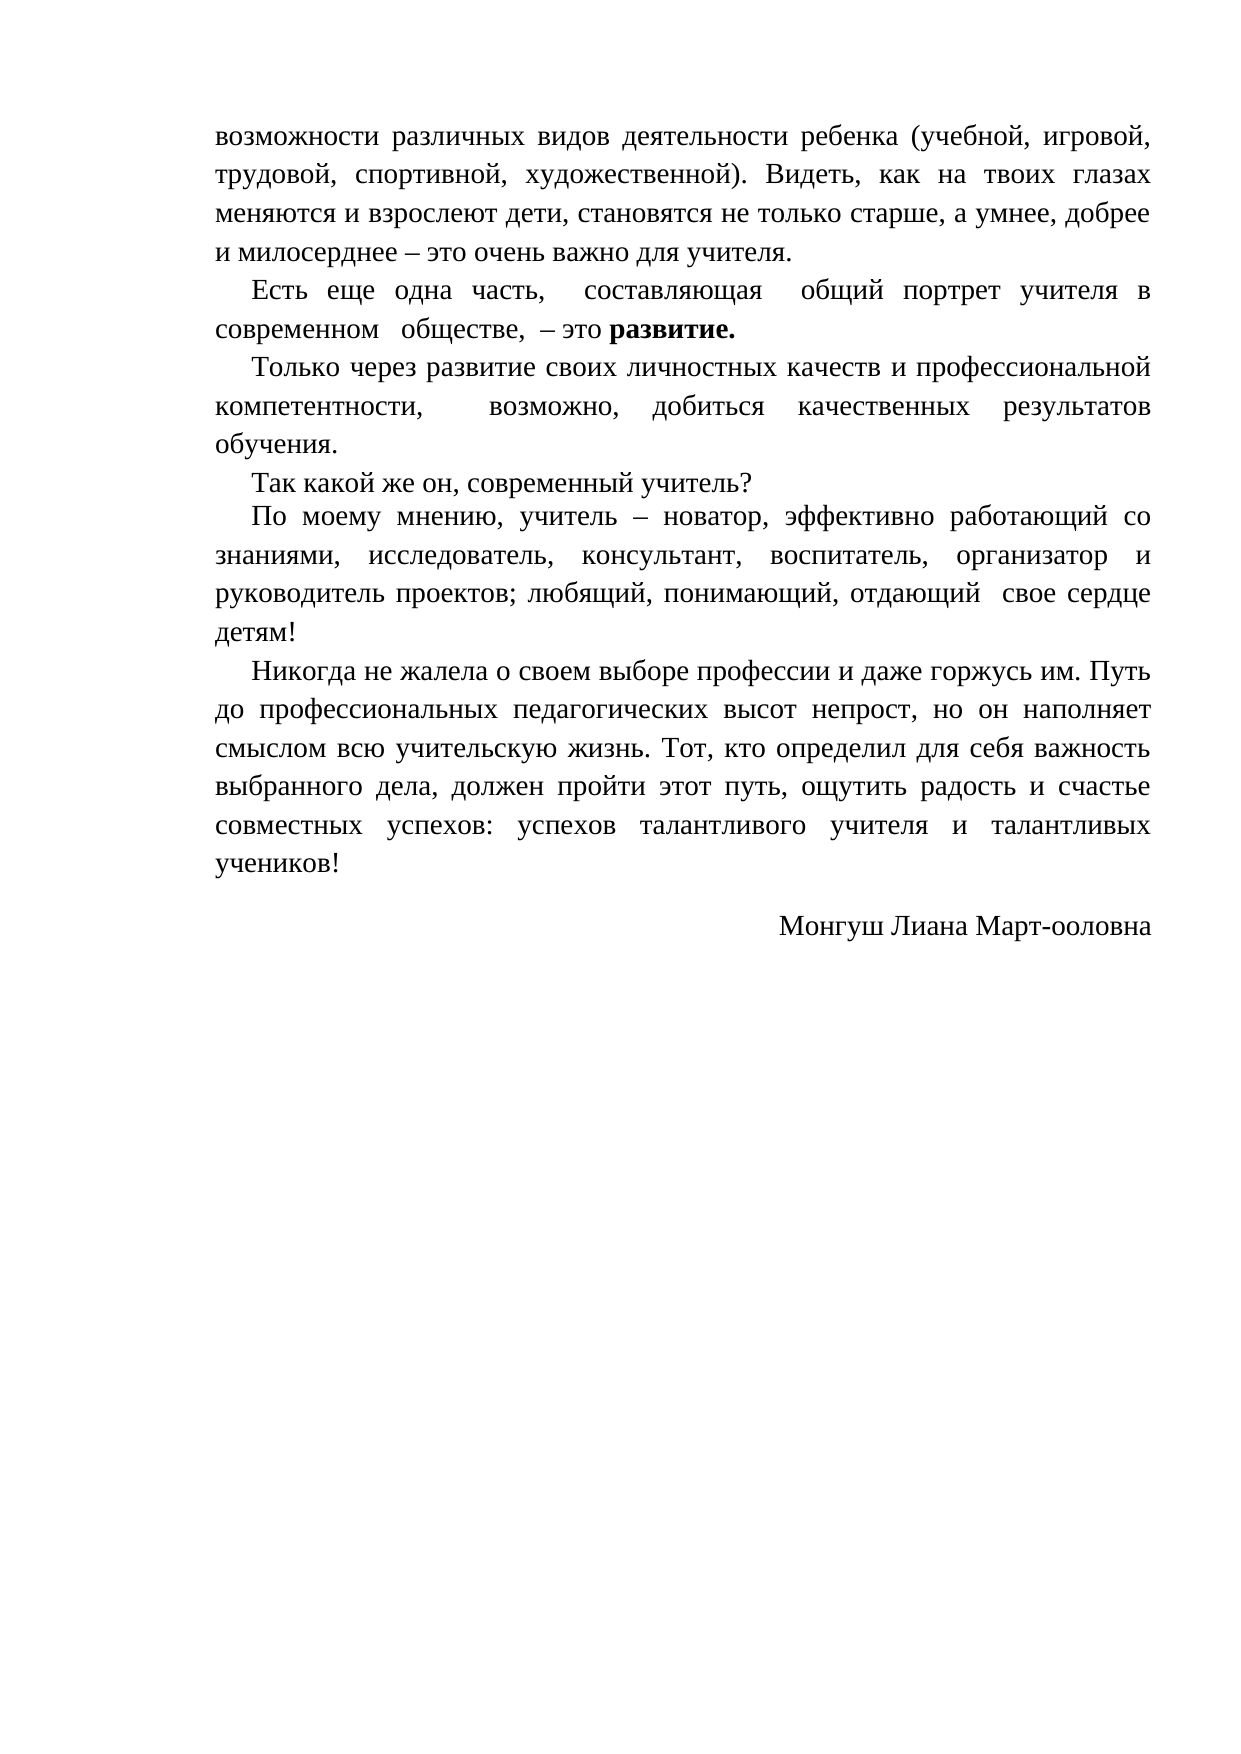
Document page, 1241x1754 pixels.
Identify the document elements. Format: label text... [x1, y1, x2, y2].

text Монгуш Лиана Март-ооловна [177, 908, 1152, 942]
text Есть еще одна часть, составляющая общий портрет учителя в современном обществе, – это развитие. [215, 272, 1152, 344]
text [215, 118, 1152, 267]
text Только через развитие своих личностных качеств и профессиональной компетентности, возможно, добиться качественных результатов обучения. [215, 349, 1152, 460]
text По моему мнению, учитель – новатор, эффективно работающий со знаниями, исследователь, консультант, воспитатель, организатор и руководитель проектов; любящий, понимающий, отдающий свое сердце детям! [215, 498, 1152, 648]
text Так какой же он, современный учитель? [177, 465, 1152, 498]
text Никогда не жалела о своем выборе профессии и даже горжусь им. Путь до профессиональных педагогических высот непрост, но он наполняет смыслом всю учительскую жизнь. Тот, кто определил для себя важность выбранного дела, должен пройти этот путь, ощутить радость и счастье совместных успехов: успехов талантливого учителя и талантливых учеников! [215, 653, 1152, 879]
